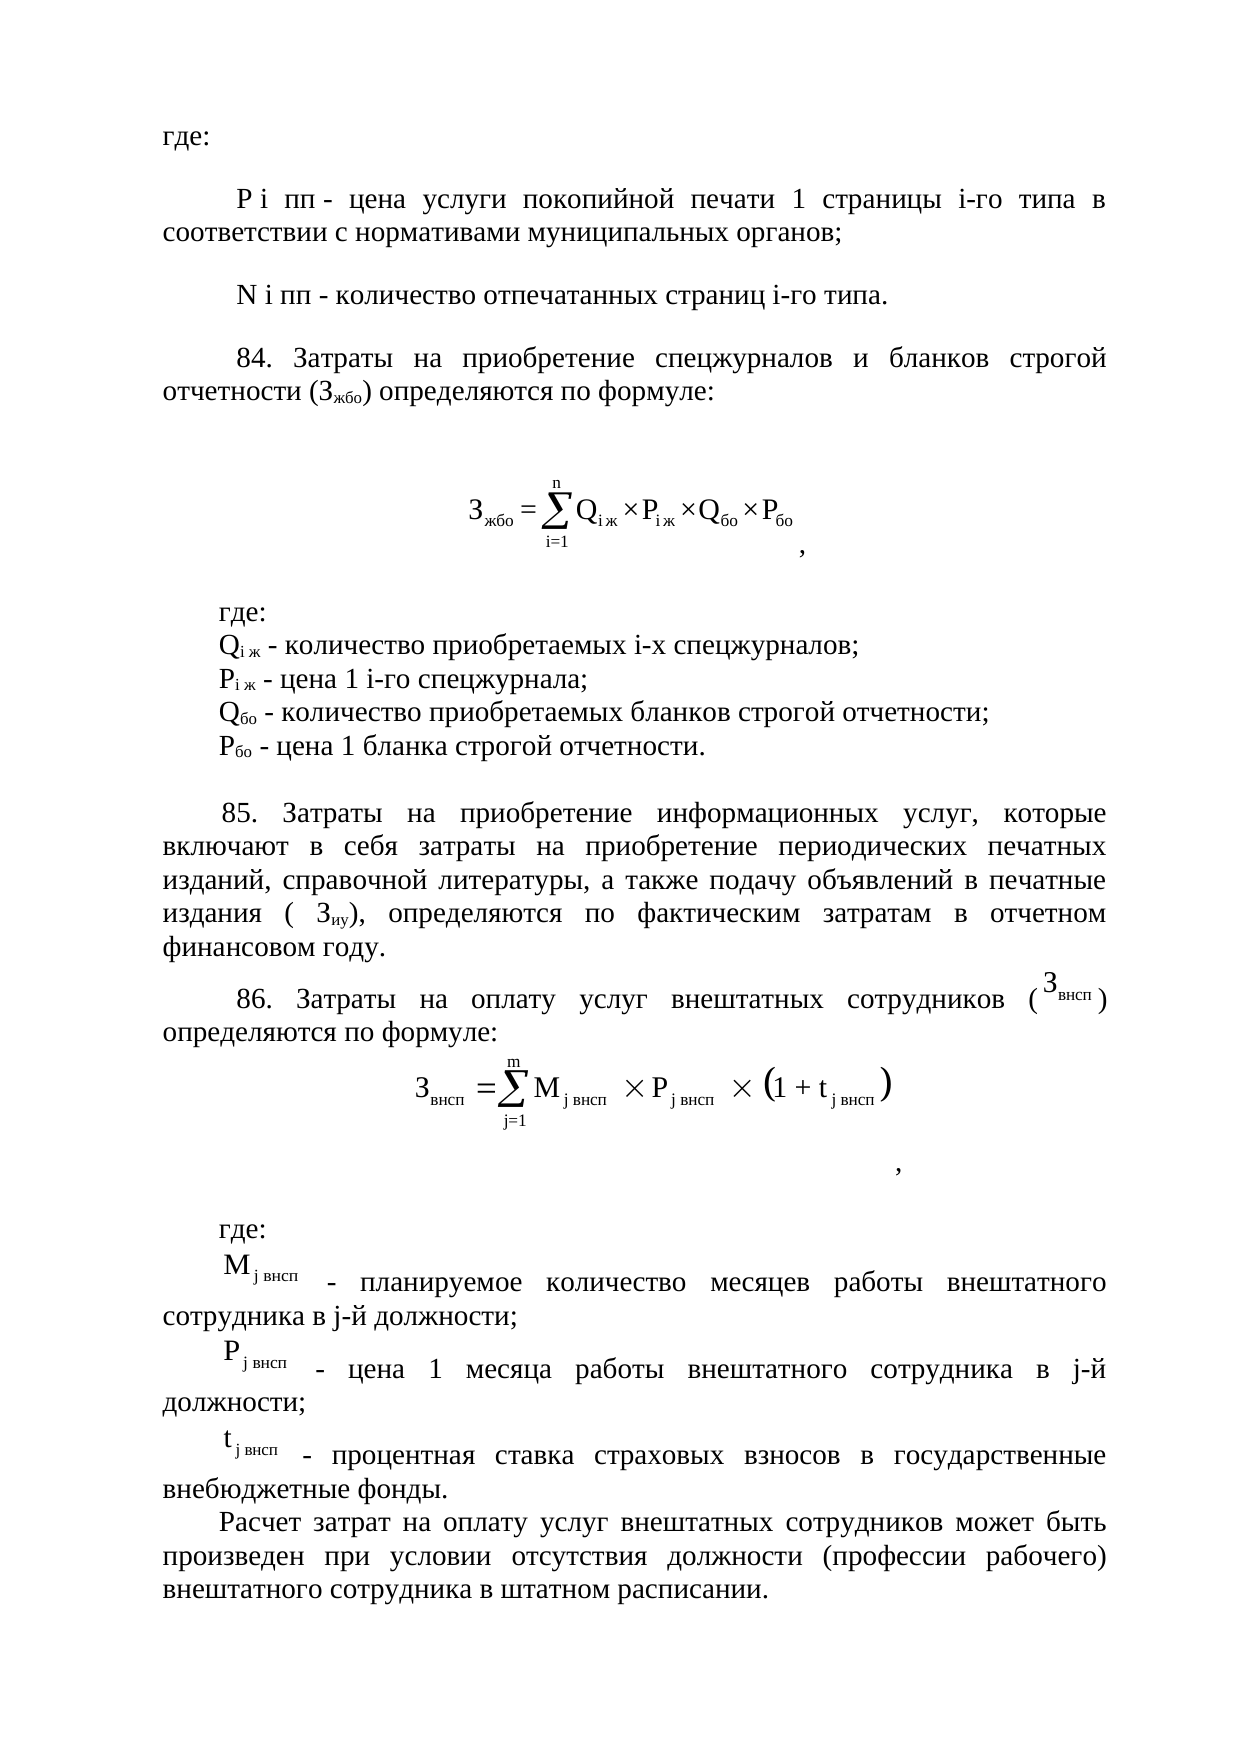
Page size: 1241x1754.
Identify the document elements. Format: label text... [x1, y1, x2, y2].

text 86. Затраты на оплату услуг внештатных сотрудников () определяются по формуле: [162, 963, 1107, 1048]
text где: [162, 594, 1107, 627]
text - процентная ставка страховых взносов в государственные внебюджетные фонды. [162, 1418, 1107, 1504]
text где: [162, 1211, 1107, 1244]
text Расчет затрат на оплату услуг внештатных сотрудников может быть произведен при условии отсутствия должности (профессии рабочего) внештатного сотрудника в штатном расписании. [162, 1504, 1107, 1605]
text где: [162, 118, 1107, 152]
text 85. Затраты на приобретение информационных услуг, которые включают в себя затраты на приобретение периодических печатных изданий, справочной литературы, а также подачу объявлений в печатные издания ( Зиу), определяются по фактическим затратам в отчетном финансовом году. [162, 795, 1107, 963]
text Pбо - цена 1 бланка строгой отчетности. [162, 728, 1107, 761]
text P i пп - цена услуги покопийной печати 1 страницы i-го типа в соответствии с нормативами муниципальных органов; [162, 181, 1107, 248]
text Pi ж - цена 1 i-го спецжурнала; [162, 661, 1107, 694]
text N i пп - количество отпечатанных страниц i-го типа. [162, 277, 1107, 311]
text , [162, 469, 1107, 560]
text - планируемое количество месяцев работы внештатного сотрудника в j-й должности; [162, 1244, 1107, 1331]
text , [162, 1048, 1107, 1177]
text Qi ж - количество приобретаемых i-х спецжурналов; [162, 627, 1107, 661]
text Qбо - количество приобретаемых бланков строгой отчетности; [162, 694, 1107, 728]
text 84. Затраты на приобретение спецжурналов и бланков строгой отчетности (Зжбо) определяются по формуле: [162, 340, 1107, 407]
text - цена 1 месяца работы внештатного сотрудника в j-й должности; [162, 1331, 1107, 1418]
